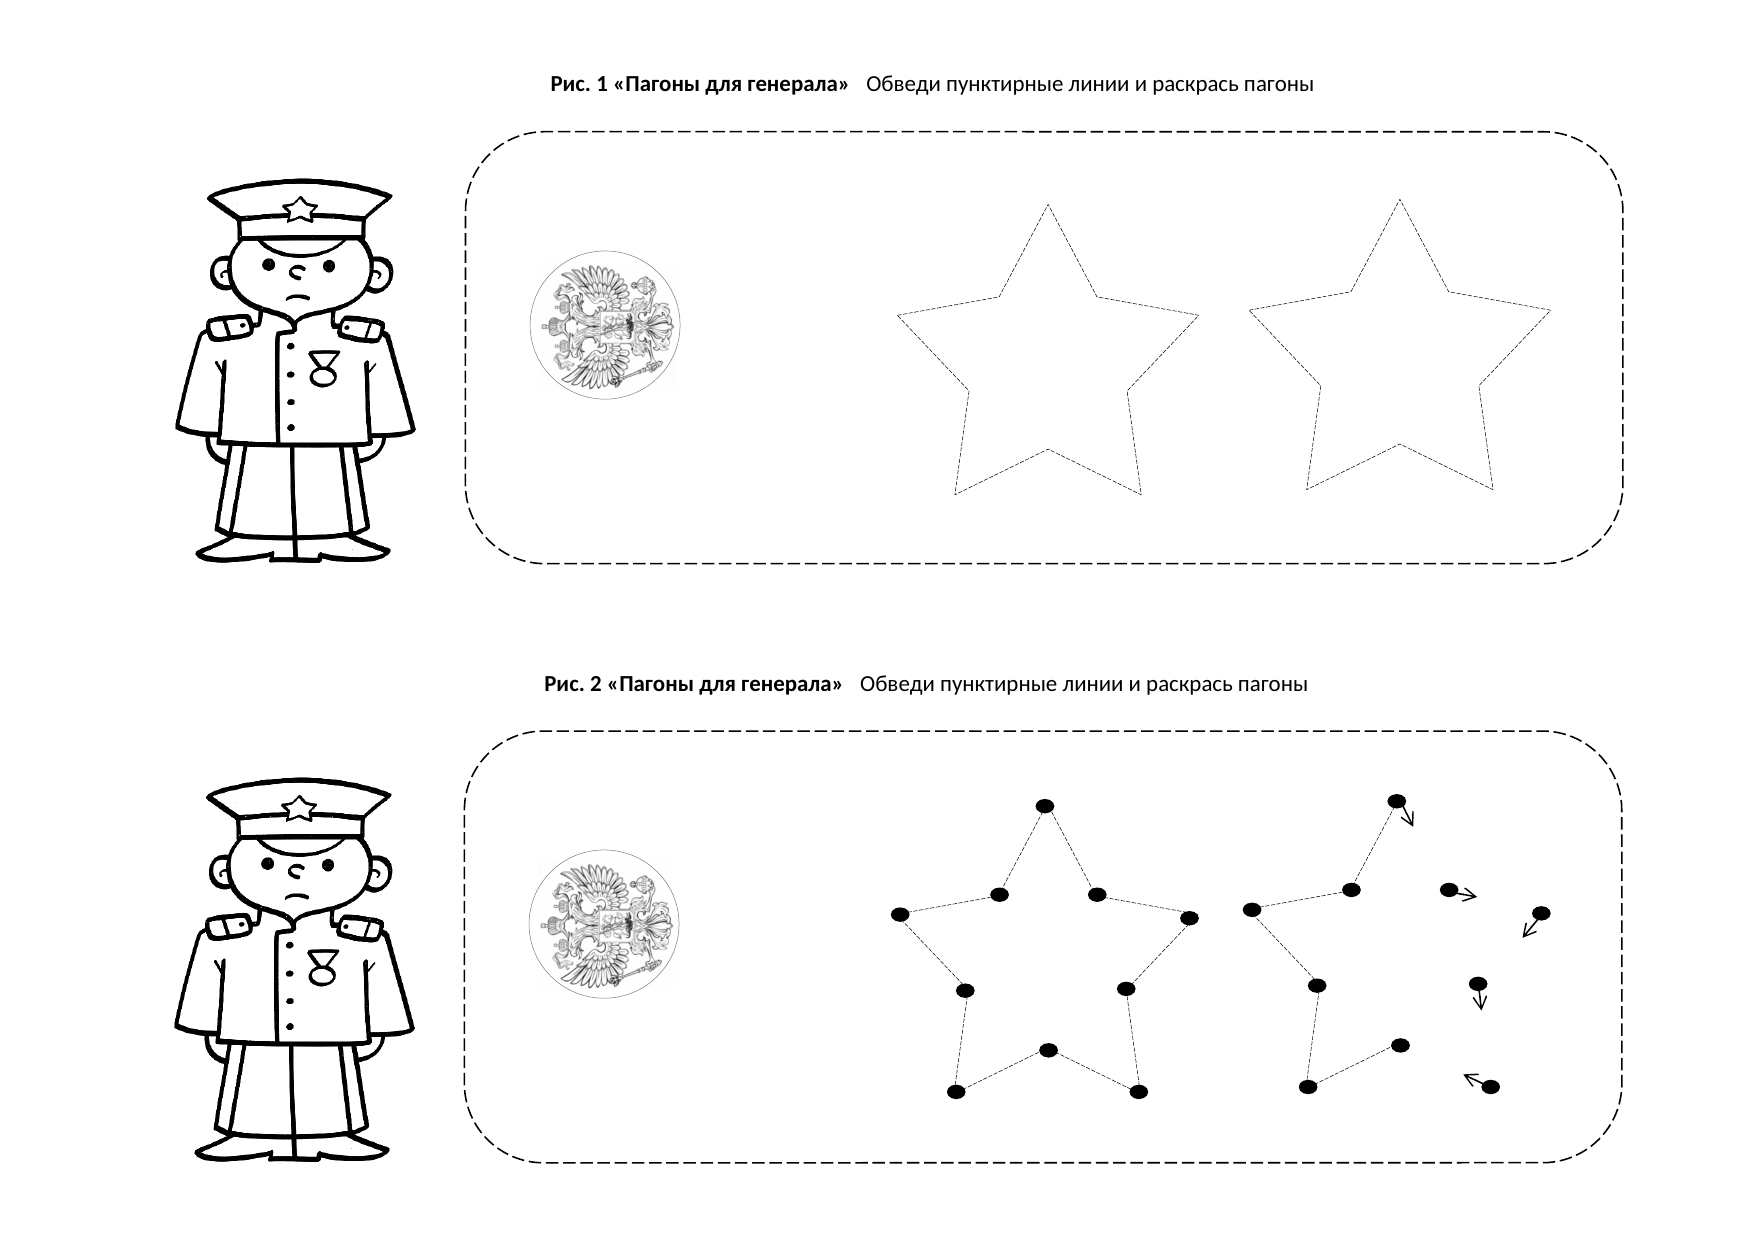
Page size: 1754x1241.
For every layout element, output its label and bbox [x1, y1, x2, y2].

picture [538, 860, 675, 989]
picture [538, 962, 565, 989]
picture [644, 860, 675, 896]
picture [539, 261, 676, 390]
picture [643, 952, 675, 989]
picture [539, 261, 565, 287]
picture [173, 178, 417, 564]
picture [644, 353, 676, 390]
picture [172, 777, 416, 1163]
picture [646, 261, 676, 297]
picture [538, 860, 564, 886]
picture [539, 363, 566, 390]
